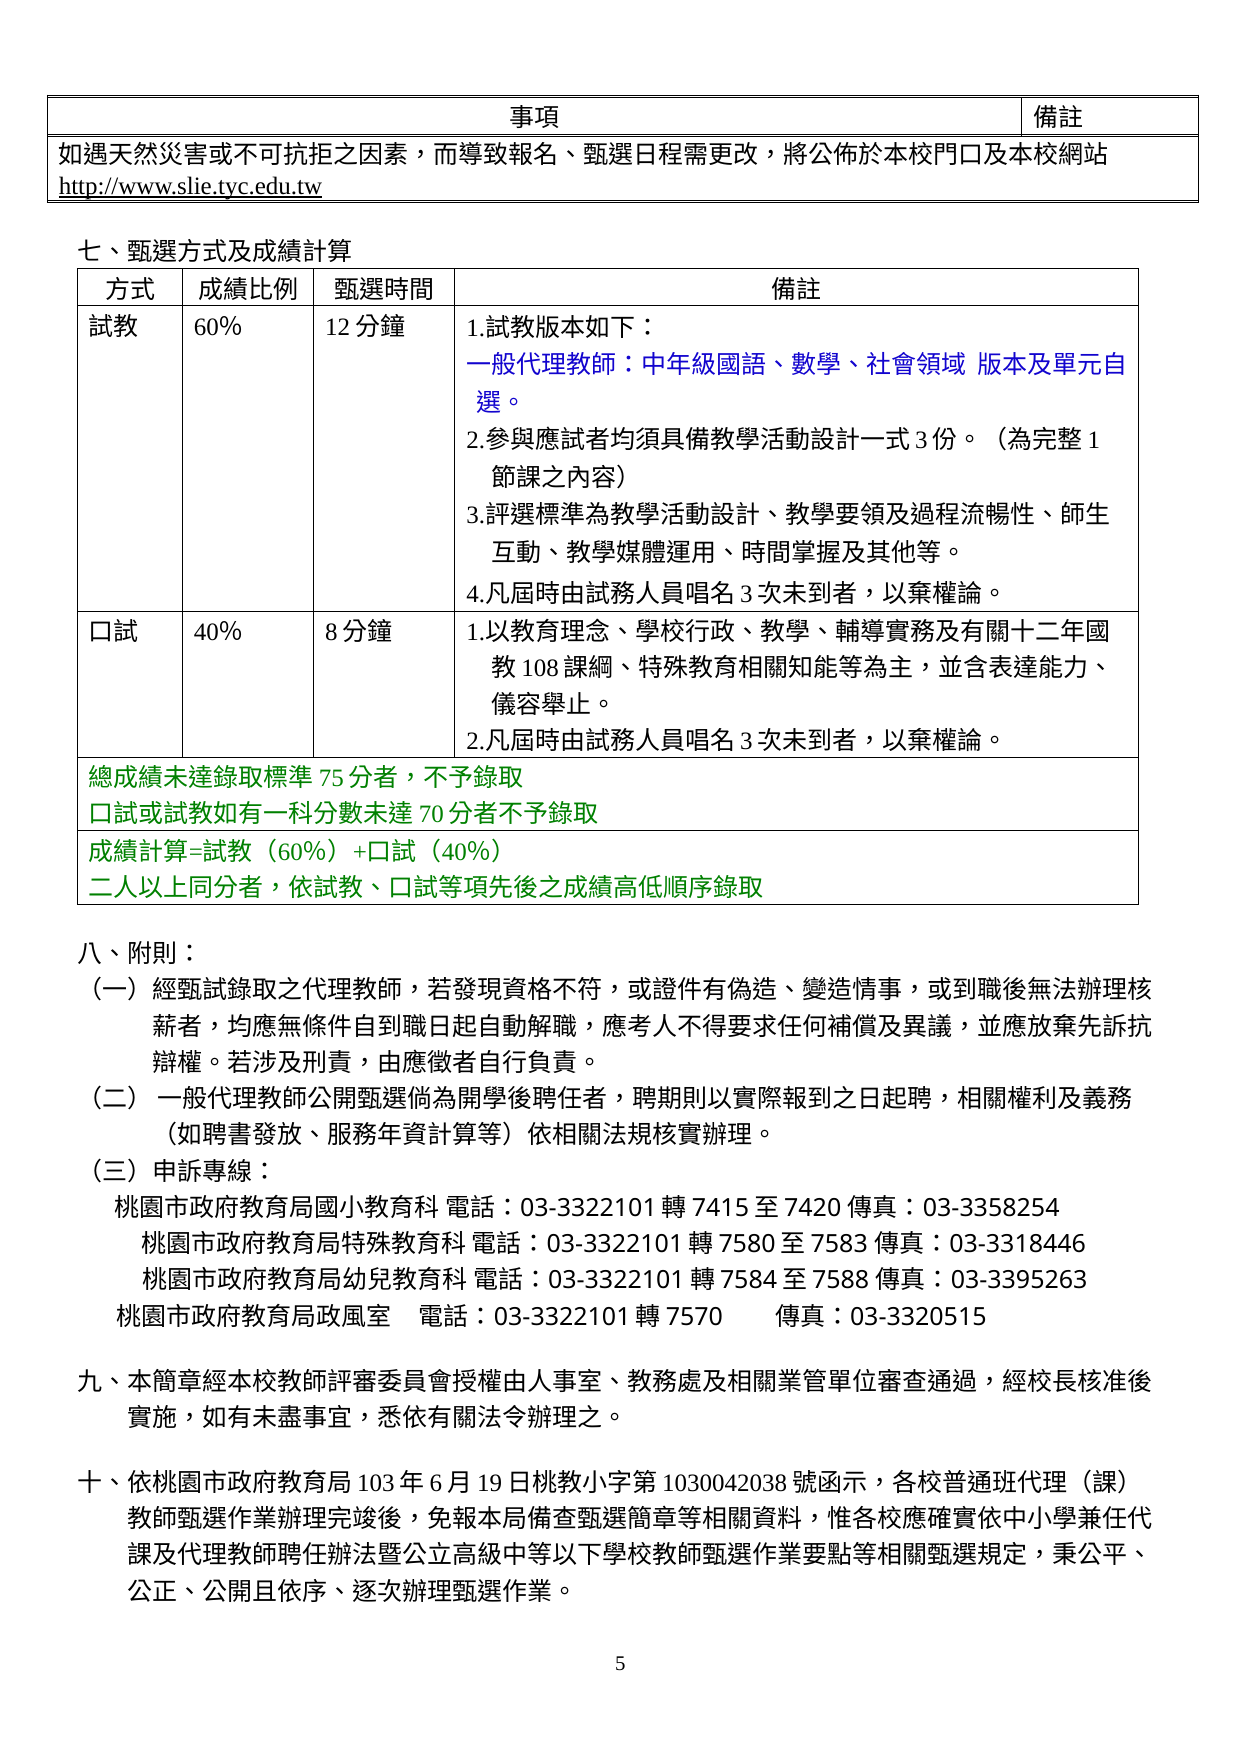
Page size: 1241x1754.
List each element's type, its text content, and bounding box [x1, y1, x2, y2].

table_header 備註 [1022, 98, 1198, 134]
table_cell 總成績未達錄取標準75分者，不予錄取 口試或試教如有一科分數未達70分者不予錄取 [78, 758, 1138, 830]
table_header 甄選時間 [314, 269, 454, 305]
text （二） 一般代理教師公開甄選倘為開學後聘任者，聘期則以實際報到之日起聘，相關權利及義務（如聘書發放、服務年資計算等）依相關法規核實辦理。 [77, 1078, 1163, 1151]
table_cell 40％ [183, 612, 313, 757]
table_cell 1.試教版本如下： 一般代理教師：中年級國語、數學、社會領域 版本及單元自選。 2.參與應試者均須具備教學活動設計一式3份。（為完整1節課之內容） 3.評選標準為教學活動設計、教學要領及過程流暢性、師生互動、教學媒體運用、時間掌握及其他等。 4.凡屆時由試務人員唱名3次未到者，以棄權論。 [455, 306, 1138, 611]
table_cell 成績計算=試教（60％）+口試（40％） 二人以上同分者，依試教、口試等項先後之成績高低順序錄取 [78, 831, 1138, 904]
table_header 成績比例 [183, 269, 313, 305]
table_header 備註 [455, 269, 1138, 305]
text 九、本簡章經本校教師評審委員會授權由人事室、教務處及相關業管單位審查通過，經校長核准後實施，如有未盡事宜，悉依有關法令辦理之。 [77, 1361, 1163, 1433]
text 八、附則： [77, 933, 1163, 970]
text 桃園市政府教育局國小教育科 電話：03-3322101轉7415至7420 傳真：03-3358254 [77, 1187, 1163, 1223]
table_cell 如遇天然災害或不可抗拒之因素，而導致報名、甄選日程需更改，將公佈於本校門口及本校網站http://www.slie.tyc.edu.tw [48, 137, 1198, 200]
text 七、甄選方式及成績計算 [77, 232, 1163, 268]
text （三）申訴專線： [77, 1151, 1163, 1187]
table_cell 12分鐘 [314, 306, 454, 611]
text 十、依桃園市政府教育局103年6月19日桃教小字第1030042038號函示，各校普通班代理（課）教師甄選作業辦理完竣後，免報本局備查甄選簡章等相關資料，惟各校應確實依中小學兼任代課及代理教師聘任辦法暨公立高級中等以下學校教師甄選作業要點等相關甄選規定，秉公平、公正、公開且依序、逐次辦理甄選作業。 [77, 1462, 1163, 1607]
text 桃園市政府教育局政風室 電話：03-3322101轉7570 傳真：03-3320515 [77, 1296, 1163, 1332]
table_cell 口試 [78, 612, 182, 757]
text （一）經甄試錄取之代理教師，若發現資格不符，或證件有偽造、變造情事，或到職後無法辦理核薪者，均應無條件自到職日起自動解職，應考人不得要求任何補償及異議，並應放棄先訴抗辯權。若涉及刑責，由應徵者自行負責。 [77, 970, 1163, 1078]
text 桃園市政府教育局幼兒教育科 電話：03-3322101轉7584至7588 傳真：03-3395263 [129, 1260, 1163, 1296]
table_cell 試教 [78, 306, 182, 611]
table_cell 60％ [183, 306, 313, 611]
text 桃園市政府教育局特殊教育科 電話：03-3322101轉7580至7583 傳真：03-3318446 [128, 1223, 1163, 1260]
table_header 事項 [48, 98, 1021, 134]
table_cell 1.以教育理念、學校行政、教學、輔導實務及有關十二年國教108課綱、特殊教育相關知能等為主，並含表達能力、儀容舉止。 2.凡屆時由試務人員唱名3次未到者，以棄權論。 [455, 612, 1138, 757]
table_cell 8分鐘 [314, 612, 454, 757]
table_header 方式 [78, 269, 182, 305]
